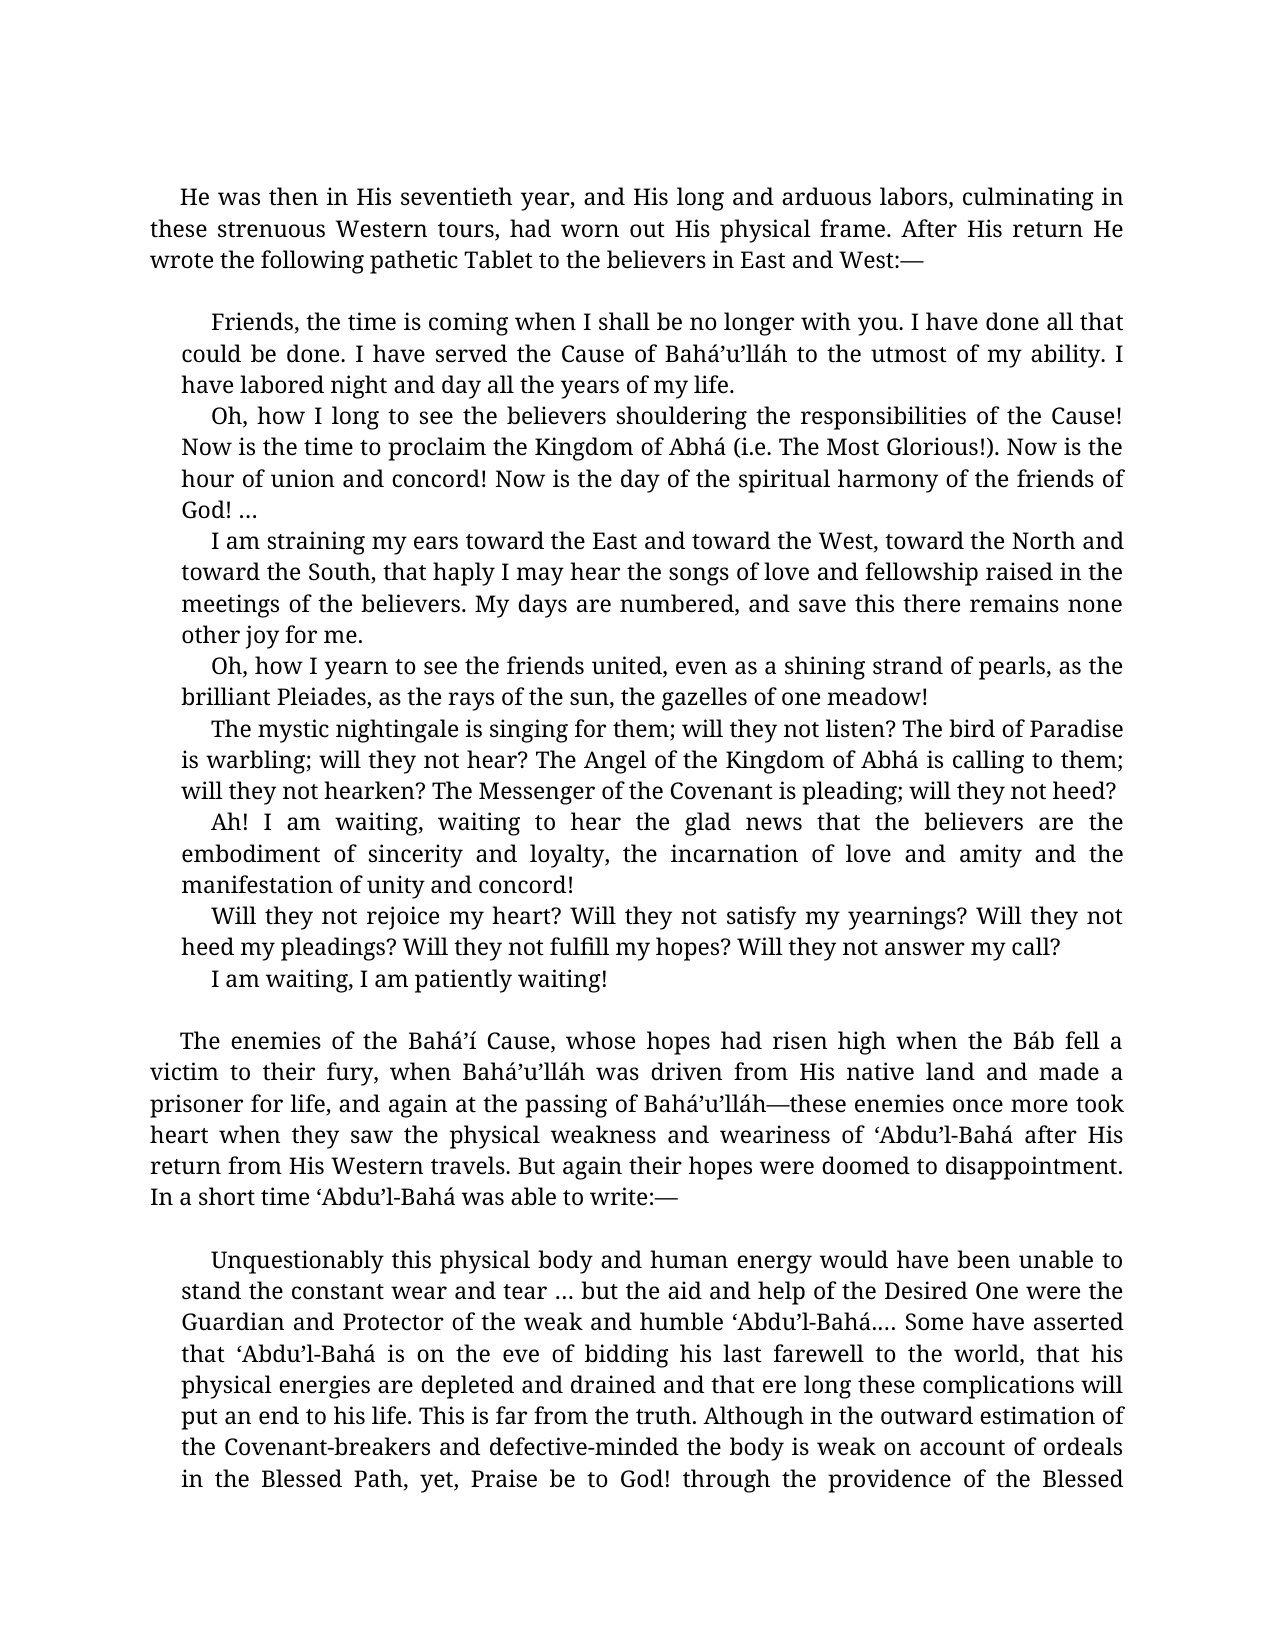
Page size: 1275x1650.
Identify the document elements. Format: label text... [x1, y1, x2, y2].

text Will they not rejoice my heart? Will they not satisfy my yearnings? Will they not heed my pleadings? Will they not fulfill my hopes? Will they not answer my call? [181, 900, 1125, 962]
text Friends, the time is coming when I shall be no longer with you. I have done all that could be done. I have served the Cause of Bahá’u’lláh to the utmost of my ability. I have labored night and day all the years of my life. [181, 306, 1125, 400]
text I am straining my ears toward the East and toward the West, toward the North and toward the South, that haply I may hear the songs of love and fellowship raised in the meetings of the believers. My days are numbered, and save this there remains none other joy for me. [181, 525, 1125, 650]
text Ah! I am waiting, waiting to hear the glad news that the believers are the embodiment of sincerity and loyalty, the incarnation of love and amity and the manifestation of unity and concord! [181, 806, 1125, 900]
text I am waiting, I am patiently waiting! [181, 962, 1125, 994]
text The enemies of the Bahá’í Cause, whose hopes had risen high when the Báb fell a victim to their fury, when Bahá’u’lláh was driven from His native land and made a prisoner for life, and again at the passing of Bahá’u’lláh—these enemies once more took heart when they saw the physical weakness and weariness of ‘Abdu’l-Bahá after His return from His Western travels. But again their hopes were doomed to disappointment. In a short time ‘Abdu’l-Bahá was able to write:— [150, 1025, 1125, 1212]
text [181, 1244, 1125, 1494]
text Oh, how I long to see the believers shouldering the responsibilities of the Cause! Now is the time to proclaim the Kingdom of Abhá (i.e. The Most Glorious!). Now is the hour of union and concord! Now is the day of the spiritual harmony of the friends of God! … [181, 400, 1125, 525]
text Oh, how I yearn to see the friends united, even as a shining strand of pearls, as the brilliant Pleiades, as the rays of the sun, the gazelles of one meadow! [181, 650, 1125, 712]
text The mystic nightingale is singing for them; will they not listen? The bird of Paradise is warbling; will they not hear? The Angel of the Kingdom of Abhá is calling to them; will they not hearken? The Messenger of the Covenant is pleading; will they not heed? [181, 712, 1125, 806]
text He was then in His seventieth year, and His long and arduous labors, culminating in these strenuous Western tours, had worn out His physical frame. After His return He wrote the following pathetic Tablet to the believers in East and West:— [150, 181, 1125, 275]
